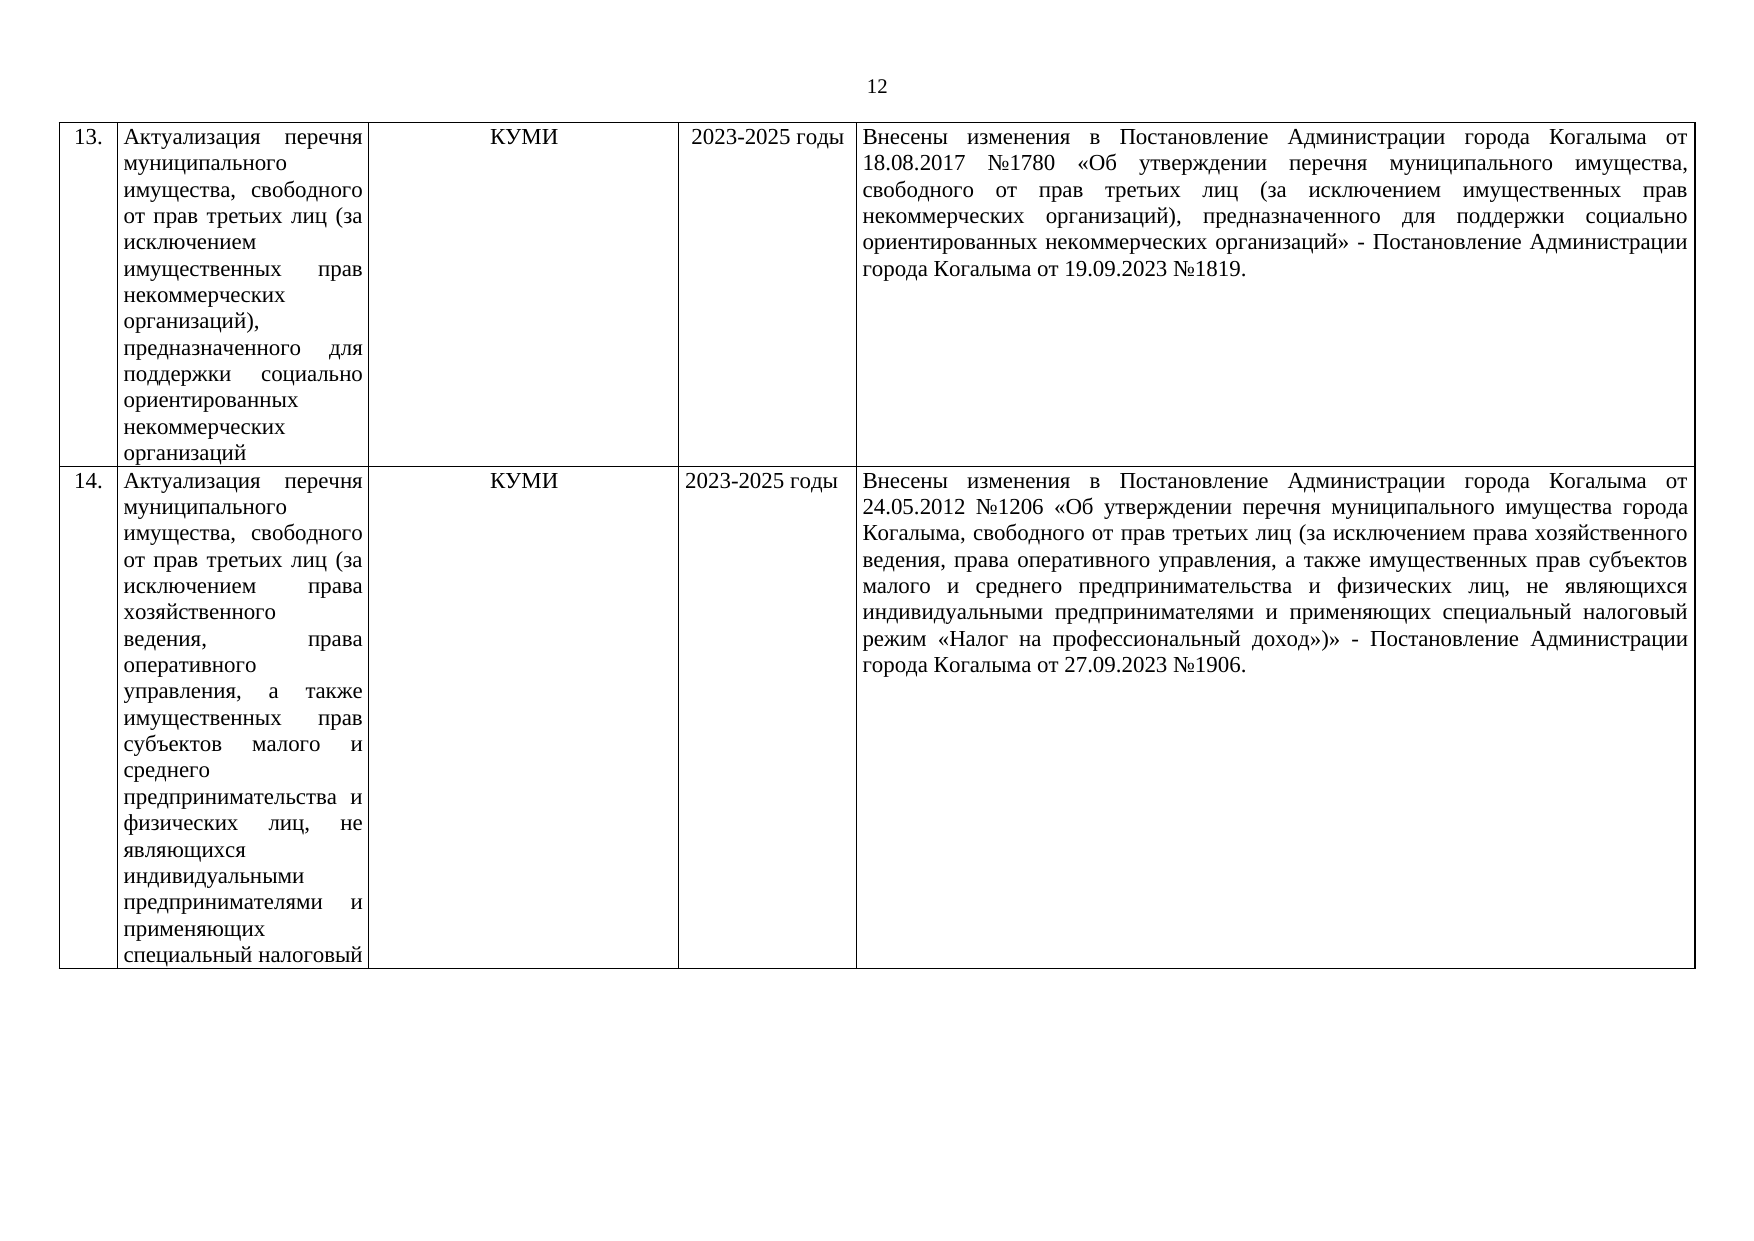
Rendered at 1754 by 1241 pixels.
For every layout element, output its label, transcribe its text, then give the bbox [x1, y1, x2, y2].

table_cell КУМИ [369, 467, 678, 967]
table_header Внесены изменения в Постановление Администрации города Когалыма от 18.08.2017 №1780 «Об утверждении перечня муниципального имущества, свободного от прав третьих лиц (за исключением имущественных прав некоммерческих организаций), предназначенного для поддержки социально ориентированных некоммерческих организаций» - Постановление Администрации города Когалыма от 19.09.2023 №1819. [857, 123, 1694, 466]
table_header КУМИ [369, 123, 678, 466]
table_header 13. [60, 123, 117, 466]
table_cell 14. [60, 467, 117, 967]
table_header 2023-2025 годы [679, 123, 856, 466]
table_cell 2023-2025 годы [679, 467, 856, 967]
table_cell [118, 467, 368, 967]
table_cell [857, 467, 1694, 967]
table_header Актуализация перечня муниципального имущества, свободного от прав третьих лиц (за исключением имущественных прав некоммерческих организаций), предназначенного для поддержки социально ориентированных некоммерческих организаций [118, 123, 368, 466]
